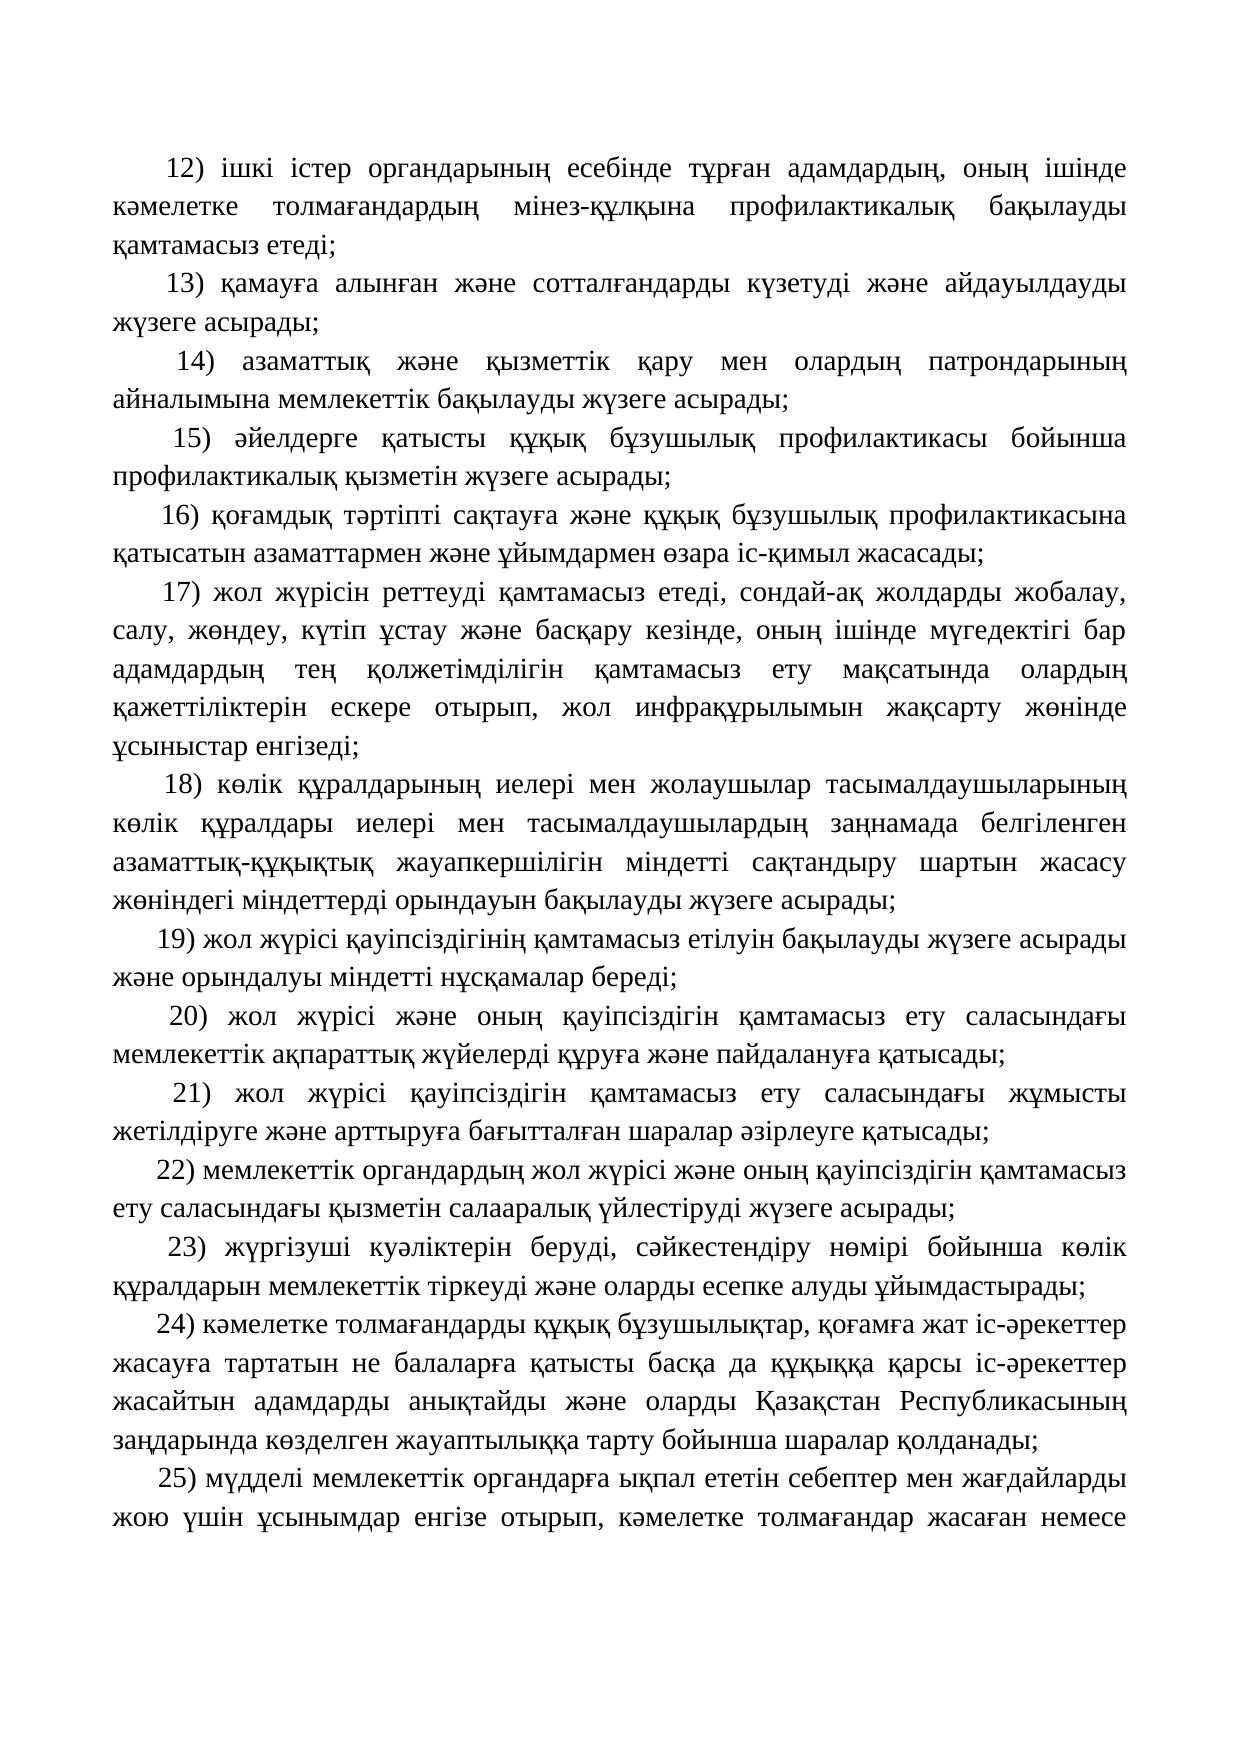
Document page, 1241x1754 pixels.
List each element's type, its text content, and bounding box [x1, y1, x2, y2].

text 16) қоғамдық тәртіпті сақтауға және құқық бұзушылық профилактикасына қатысатын азаматтармен және ұйымдармен өзара іс-қимыл жасасады; [112, 497, 1128, 569]
text 20) жол жүрісі және оның қауіпсіздігін қамтамасыз ету саласындағы мемлекеттік ақпараттық жүйелерді құруға және пайдалануға қатысады; [112, 998, 1128, 1070]
text 18) көлік құралдарының иелері мен жолаушылар тасымалдаушыларының көлік құралдары иелері мен тасымалдаушылардың заңнамада белгіленген азаматтық-құқықтық жауапкершілігін міндетті сақтандыру шартын жасасу жөніндегі міндеттерді орындауын бақылауды жүзеге асырады; [112, 767, 1128, 916]
text 22) мемлекеттік органдардың жол жүрісі және оның қауіпсіздігін қамтамасыз ету саласындағы қызметін салааралық үйлестіруді жүзеге асырады; [112, 1152, 1128, 1224]
text 21) жол жүрісі қауіпсіздігін қамтамасыз ету саласындағы жұмысты жетілдіруге және арттыруға бағытталған шаралар әзірлеуге қатысады; [112, 1075, 1128, 1147]
text 23) жүргізуші куәліктерін беруді, сәйкестендіру нөмірі бойынша көлік құралдарын мемлекеттік тіркеуді және оларды есепке алуды ұйымдастырады; [112, 1229, 1128, 1301]
text 19) жол жүрісі қауіпсіздігінің қамтамасыз етілуін бақылауды жүзеге асырады және орындалуы міндетті нұсқамалар береді; [112, 921, 1128, 993]
text 13) қамауға алынған және сотталғандарды күзетуді және айдауылдауды жүзеге асырады; [112, 266, 1128, 338]
text 14) азаматтық және қызметтік қару мен олардың патрондарының айналымына мемлекеттік бақылауды жүзеге асырады; [112, 343, 1128, 415]
text 15) әйелдерге қатысты құқық бұзушылық профилактикасы бойынша профилактикалық қызметін жүзеге асырады; [112, 420, 1128, 492]
text 24) кәмелетке толмағандарды құқық бұзушылықтар, қоғамға жат іс-әрекеттер жасауға тартатын не балаларға қатысты басқа да құқыққа қарсы іс-әрекеттер жасайтын адамдарды анықтайды және оларды Қазақстан Республикасының заңдарында көзделген жауаптылыққа тарту бойынша шаралар қолданады; [112, 1306, 1128, 1455]
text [112, 1460, 1128, 1532]
text 12) ішкі істер органдарының есебінде тұрған адамдардың, оның ішінде кәмелетке толмағандардың мінез-құлқына профилактикалық бақылауды қамтамасыз етеді; [112, 150, 1128, 261]
text 17) жол жүрісін реттеуді қамтамасыз етеді, сондай-ақ жолдарды жобалау, салу, жөндеу, күтіп ұстау және басқару кезінде, оның ішінде мүгедектігі бар адамдардың тең қолжетімділігін қамтамасыз ету мақсатында олардың қажеттіліктерін ескере отырып, жол инфрақұрылымын жақсарту жөнінде ұсыныстар енгізеді; [112, 574, 1128, 762]
